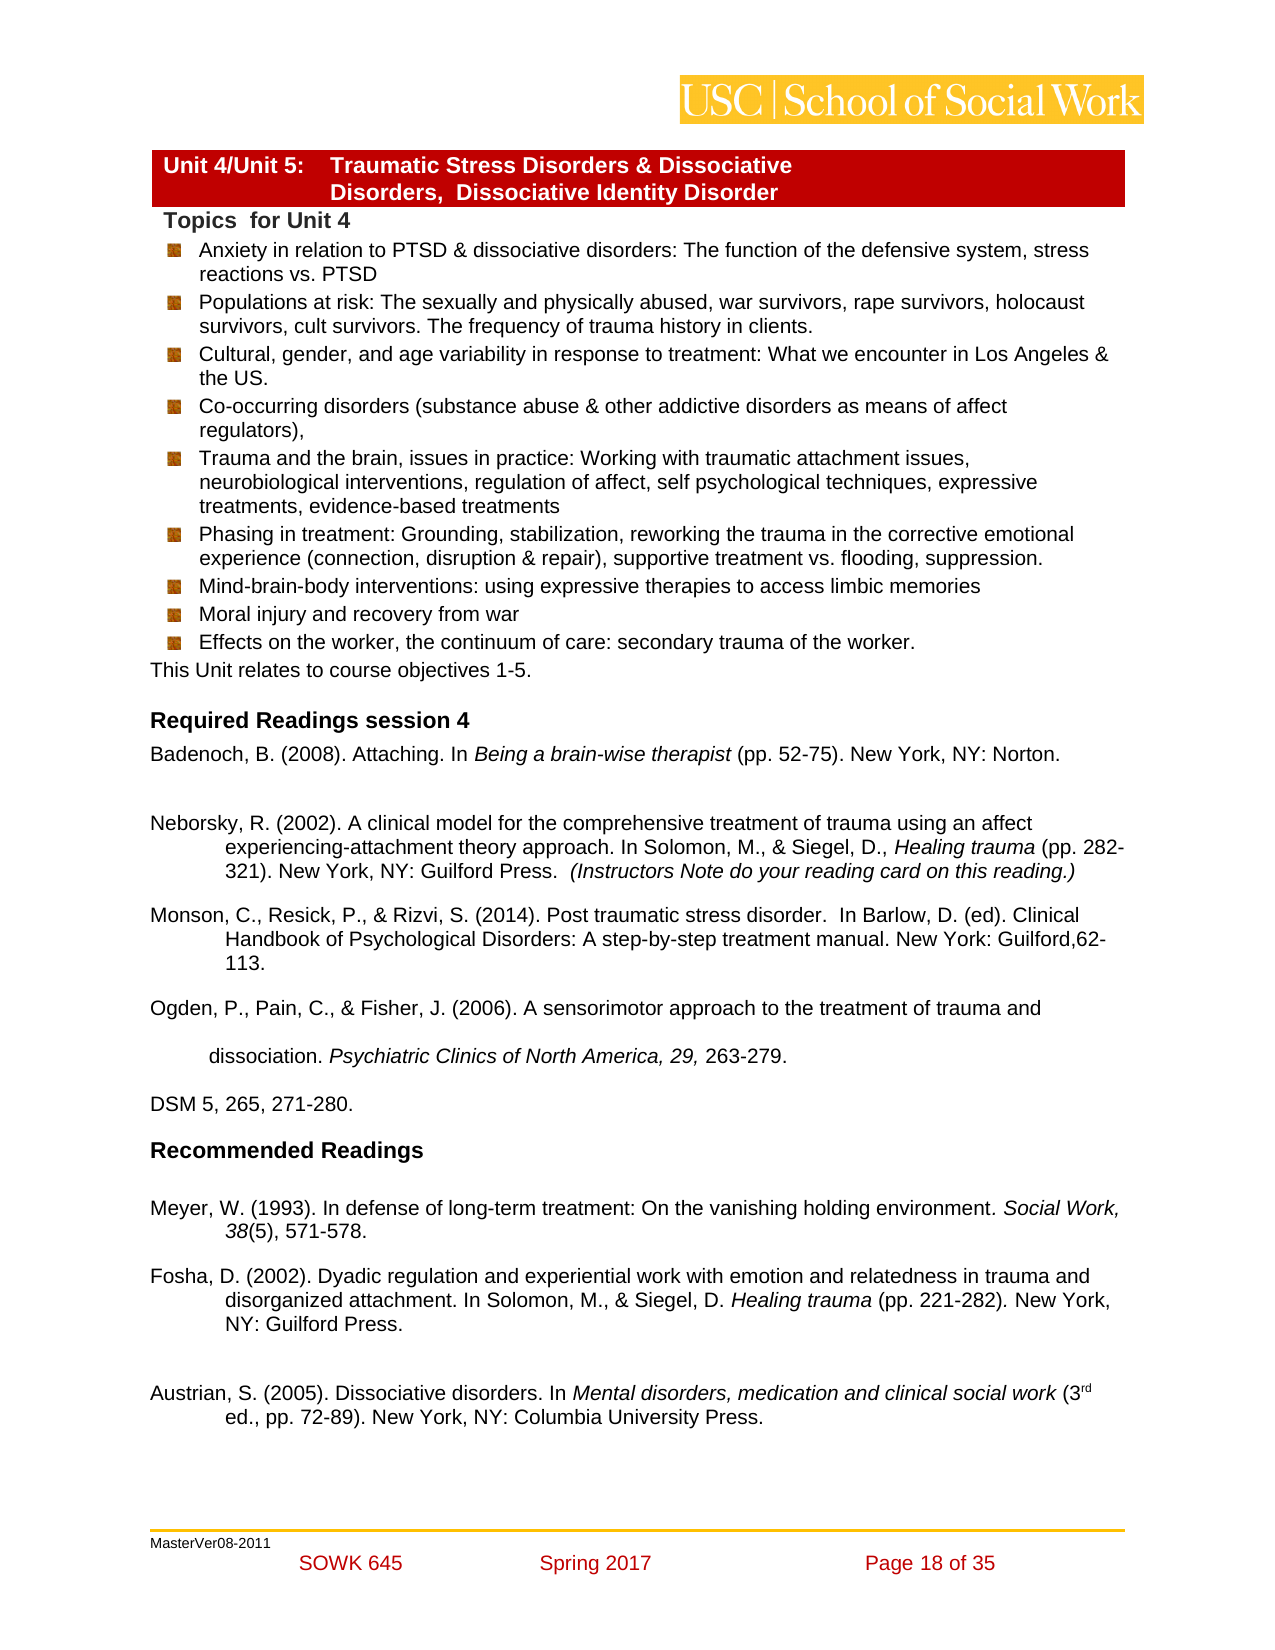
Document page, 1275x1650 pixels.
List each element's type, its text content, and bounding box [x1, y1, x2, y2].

text DSM 5, 265, 271-280. [150, 1092, 1125, 1116]
table_cell Topics for Unit 4 [152, 207, 1125, 233]
text Meyer, W. (1993). In defense of long-term treatment: On the vanishing holding environment. Social Work, 38(5), 571-578. [150, 1195, 1125, 1243]
text Fosha, D. (2002). Dyadic regulation and experiential work with emotion and relatedness in trauma and disorganized attachment. In Solomon, M., & Siegel, D. Healing trauma (pp. 221-282). New York, NY: Guilford Press. [150, 1264, 1125, 1360]
picture [164, 633, 181, 650]
text Austrian, S. (2005). Dissociative disorders. In Mental disorders, medication and clinical social work (3rd ed., pp. 72-89). New York, NY: Columbia University Press. [150, 1381, 1125, 1429]
text Neborsky, R. (2002). A clinical model for the comprehensive treatment of trauma using an affect experiencing-attachment theory approach. In Solomon, M., & Siegel, D., Healing trauma (pp. 282-321). New York, NY: Guilford Press. (Instructors Note do your reading card on this reading.) [150, 811, 1125, 882]
table_cell Anxiety in relation to PTSD & dissociative disorders: The function of the defensive system, stress reactions vs. PTSD Populations at risk: The sexually and physically abused, war survivors, rape survivors, holocaust survivors, cult survivors. The frequency of trauma history in clients. Cultural, gender, and age variability in response to treatment: What we encounter in Los Angeles & the US. Co-occurring disorders (substance abuse & other addictive disorders as means of affect regulators), Trauma and the brain, issues in practice: Working with traumatic attachment issues, neurobiological interventions, regulation of affect, self psychological techniques, expressive treatments, evidence-based treatments Phasing in treatment: Grounding, stabilization, reworking the trauma in the corrective emotional experience (connection, disruption & repair), supportive treatment vs. flooding, suppression. Mind-brain-body interventions: using expressive therapies to access limbic memories Moral injury and recovery from war Effects on the worker, the continuum of care: secondary trauma of the worker. [152, 233, 1125, 658]
picture [164, 605, 181, 622]
text This Unit relates to course objectives 1-5. [150, 658, 1125, 682]
table_header [843, 150, 1125, 207]
table_header Unit 4/Unit 5: Traumatic Stress Disorders & Dissociative Disorders, Dissociative Identity Disorder [152, 150, 843, 207]
picture [164, 448, 181, 466]
picture [164, 576, 181, 594]
picture [164, 396, 181, 414]
text Badenoch, B. (2008). Attaching. In Being a brain-wise therapist (pp. 52-75). New York, NY: Norton. [150, 742, 1125, 790]
picture [679, 75, 1144, 124]
subtitle Required Readings session 4 [150, 707, 1125, 733]
picture [164, 240, 181, 257]
picture [164, 524, 181, 542]
subtitle Recommended Readings [150, 1137, 1125, 1163]
picture [164, 344, 181, 362]
text Ogden, P., Pain, C., & Fisher, J. (2006). A sensorimotor approach to the treatment of trauma and dissociation. Psychiatric Clinics of North America, 29, 263-279. [150, 996, 1125, 1068]
text Monson, C., Resick, P., & Rizvi, S. (2014). Post traumatic stress disorder. In Barlow, D. (ed). Clinical Handbook of Psychological Disorders: A step-by-step treatment manual. New York: Guilford,62-113. [150, 903, 1125, 975]
picture [164, 292, 181, 310]
